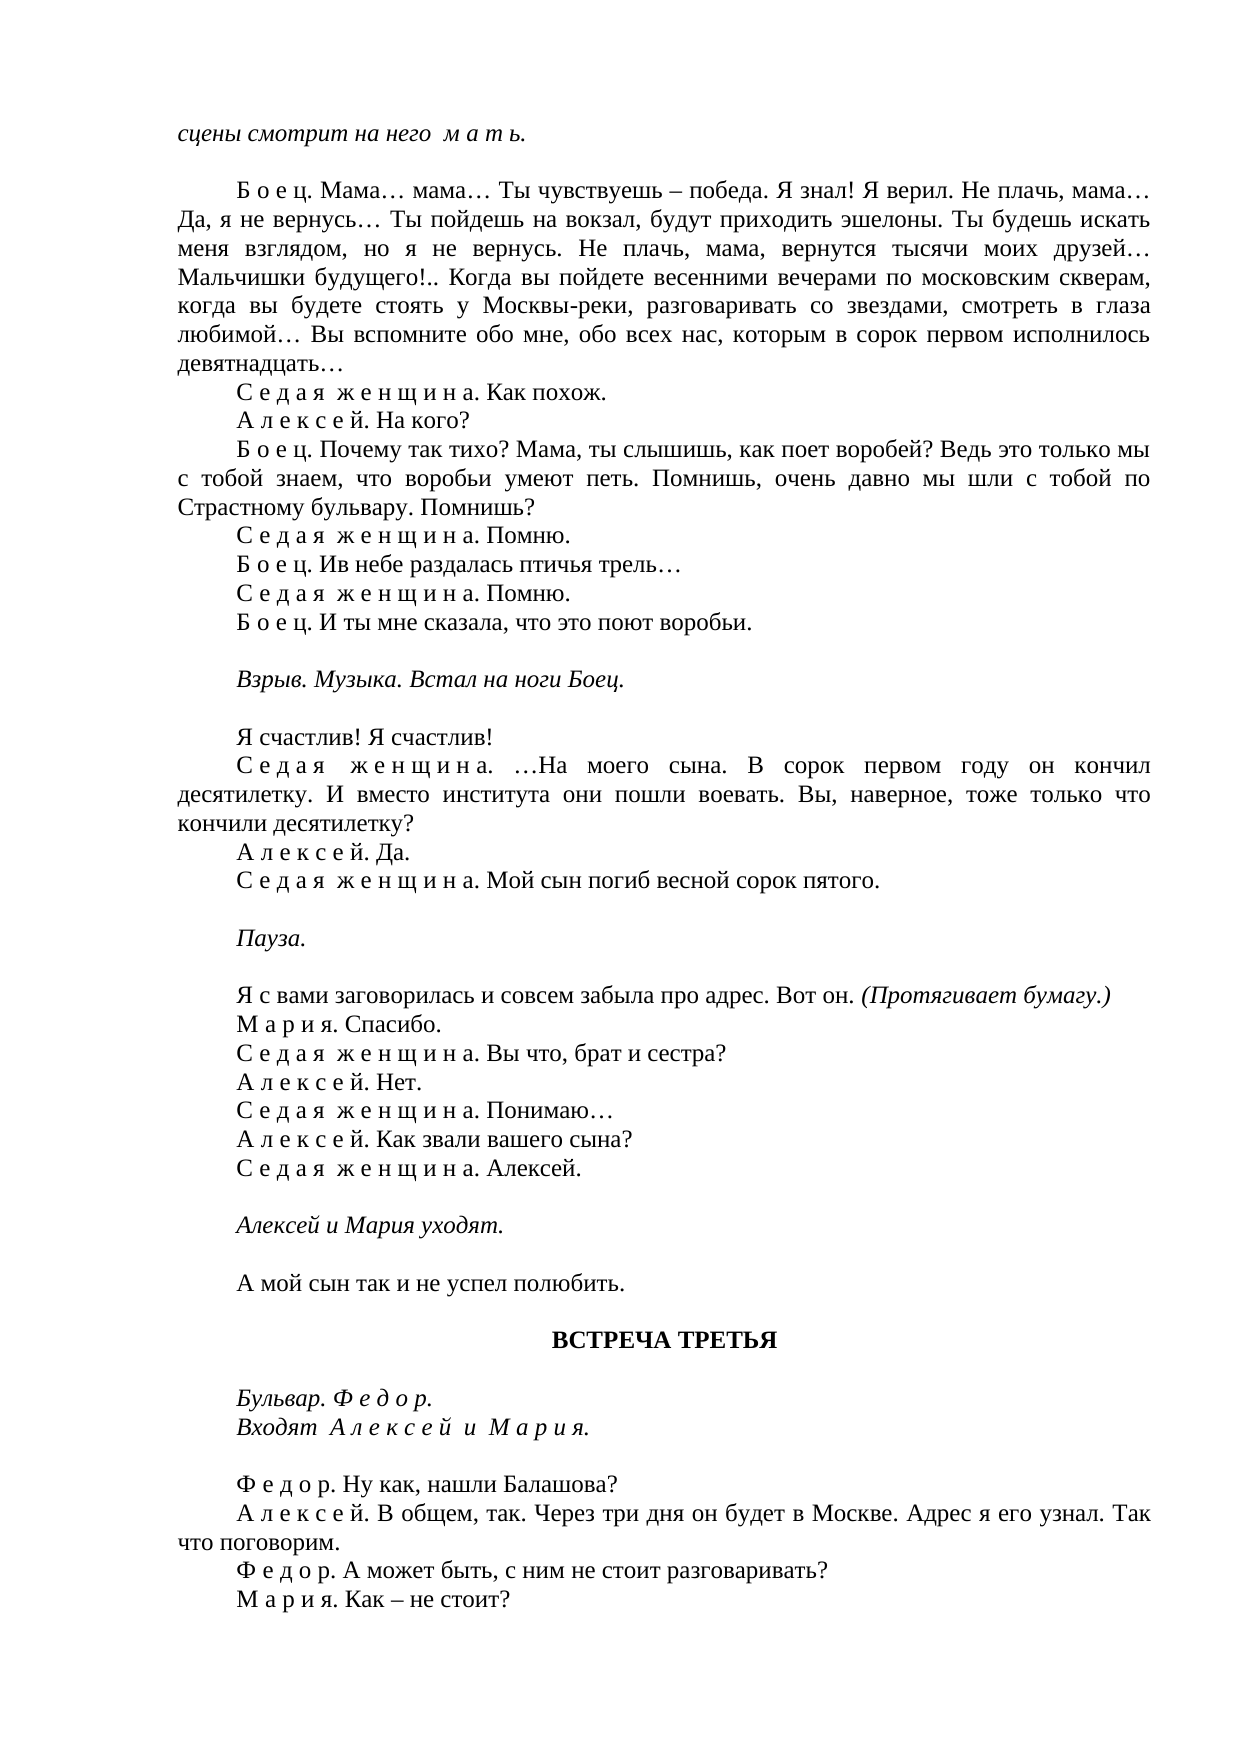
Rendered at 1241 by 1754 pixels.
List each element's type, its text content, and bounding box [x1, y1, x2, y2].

text А мой сын так и не успел полюбить. [177, 1268, 1152, 1297]
text А л е к с е й. В общем, так. Через три дня он будет в Москве. Адрес я его узнал. Так что поговорим. [177, 1498, 1152, 1556]
text Я счастлив! Я счастлив! [177, 722, 1152, 751]
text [177, 118, 1152, 147]
text Б о е ц. И ты мне сказала, что это поют воробьи. [177, 607, 1152, 636]
text Б о е ц. Почему так тихо? Мама, ты слышишь, как поет воробей? Ведь это только мы с тобой знаем, что воробьи умеют петь. Помнишь, очень давно мы шли с тобой по Страстному бульвару. Помнишь? [177, 434, 1152, 521]
text С е д а я ж е н щ и н а. Помню. [177, 578, 1152, 607]
text Я с вами заговорилась и совсем забыла про адрес. Вот он. (Протягивает бумагу.) [177, 981, 1152, 1009]
text С е д а я ж е н щ и н а. Алексей. [177, 1153, 1152, 1182]
text А л е к с е й. На кого? [177, 406, 1152, 434]
subtitle ВСТРЕЧА ТРЕТЬЯ [177, 1326, 1152, 1354]
text С е д а я ж е н щ и н а. Мой сын погиб весной сорок пятого. [177, 866, 1152, 894]
text Входят А л е к с е й и М а р и я. [177, 1412, 1152, 1441]
text М а р и я. Как – не стоит? [177, 1584, 1152, 1613]
text Б о е ц. Ив небе раздалась птичья трель… [177, 549, 1152, 578]
text М а р и я. Спасибо. [177, 1009, 1152, 1038]
text Взрыв. Музыка. Встал на ноги Боец. [177, 664, 1152, 693]
text С е д а я ж е н щ и н а. Вы что, брат и сестра? [177, 1038, 1152, 1067]
text С е д а я ж е н щ и н а. Помню. [177, 521, 1152, 549]
text Ф е д о р. А может быть, с ним не стоит разговаривать? [177, 1556, 1152, 1584]
text Б о е ц. Мама… мама… Ты чувствуешь – победа. Я знал! Я верил. Не плачь, мама… Да, я не вернусь… Ты пойдешь на вокзал, будут приходить эшелоны. Ты будешь искать меня взглядом, но я не вернусь. Не плачь, мама, вернутся тысячи моих друзей… Мальчишки будущего!.. Когда вы пойдете весенними вечерами по московским скверам, когда вы будете стоять у Москвы-реки, разговаривать со звездами, смотреть в глаза любимой… Вы вспомните обо мне, обо всех нас, которым в сорок первом исполнилось девятнадцать… [177, 176, 1152, 377]
text А л е к с е й. Как звали вашего сына? [177, 1124, 1152, 1153]
text С е д а я ж е н щ и н а. Как похож. [177, 377, 1152, 406]
text Алексей и Мария уходят. [177, 1211, 1152, 1239]
text А л е к с е й. Да. [177, 837, 1152, 866]
text А л е к с е й. Нет. [177, 1067, 1152, 1096]
text С е д а я ж е н щ и н а. …На моего сына. В сорок первом году он кончил десятилетку. И вместо института они пошли воевать. Вы, наверное, тоже только что кончили десятилетку? [177, 751, 1152, 837]
text Бульвар. Ф е д о р. [177, 1383, 1152, 1412]
text Ф е д о р. Ну как, нашли Балашова? [177, 1469, 1152, 1498]
text С е д а я ж е н щ и н а. Понимаю… [177, 1096, 1152, 1124]
text Пауза. [177, 923, 1152, 952]
